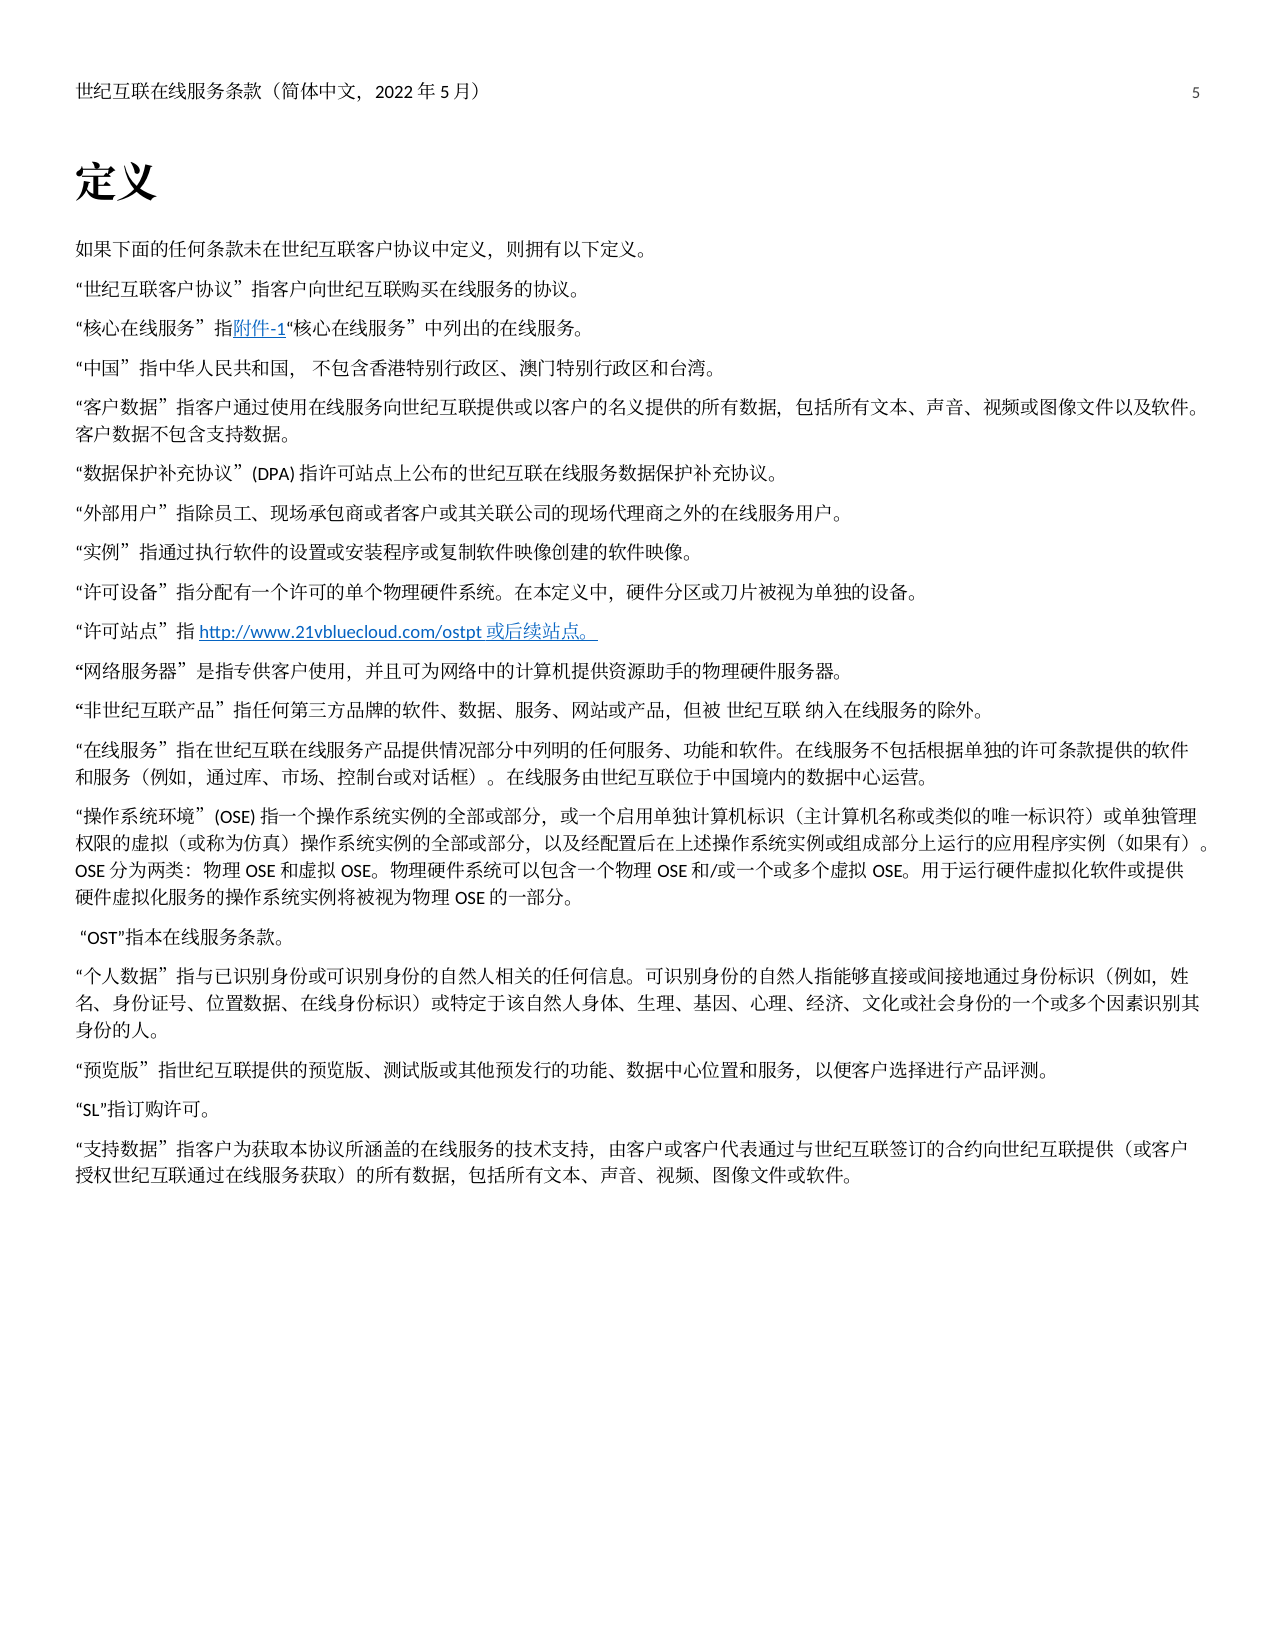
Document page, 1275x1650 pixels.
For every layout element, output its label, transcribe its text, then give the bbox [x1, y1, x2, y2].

list “SL”指订购许可。 [75, 1095, 1200, 1122]
list “数据保护补充协议”(DPA) 指许可站点上公布的世纪互联在线服务数据保护补充协议。 [75, 459, 1200, 486]
list “非世纪互联产品”指任何第三方品牌的软件、数据、服务、网站或产品，但被 世纪互联 纳入在线服务的除外。 [75, 696, 1200, 723]
list “许可设备”指分配有一个许可的单个物理硬件系统。在本定义中，硬件分区或刀片被视为单独的设备。 [75, 578, 1200, 605]
list “客户数据”指客户通过使用在线服务向世纪互联提供或以客户的名义提供的所有数据，包括所有文本、声音、视频或图像文件以及软件。客户数据不包含支持数据。 [75, 393, 1200, 447]
subtitle 定义 [75, 150, 1200, 210]
list “操作系统环境”(OSE) 指一个操作系统实例的全部或部分，或一个启用单独计算机标识（主计算机名称或类似的唯一标识符）或单独管理权限的虚拟（或称为仿真）操作系统实例的全部或部分，以及经配置后在上述操作系统实例或组成部分上运行的应用程序实例（如果有）。OSE 分为两类：物理 OSE 和虚拟 OSE。物理硬件系统可以包含一个物理 OSE 和/或一个或多个虚拟 OSE。用于运行硬件虚拟化软件或提供硬件虚拟化服务的操作系统实例将被视为物理 OSE 的一部分。 [75, 802, 1200, 910]
text “网络服务器”是指专供客户使用，并且可为网络中的计算机提供资源助手的物理硬件服务器。 [75, 657, 1200, 684]
list “外部用户”指除员工、现场承包商或者客户或其关联公司的现场代理商之外的在线服务用户。 [75, 499, 1200, 526]
list “在线服务”指在世纪互联在线服务产品提供情况部分中列明的任何服务、功能和软件。在线服务不包括根据单独的许可条款提供的软件和服务（例如，通过库、市场、控制台或对话框）。在线服务由世纪互联位于中国境内的数据中心运营。 [75, 736, 1200, 789]
list “中国”指中华人民共和国， 不包含香港特别行政区、澳门特别行政区和台湾。 [75, 353, 1200, 380]
list “预览版”指世纪互联提供的预览版、测试版或其他预发行的功能、数据中心位置和服务，以便客户选择进行产品评测。 [75, 1055, 1200, 1082]
list “OST”指本在线服务条款。 [75, 922, 1200, 949]
list “许可站点”指http://www.21vbluecloud.com/ostpt或后续站点。 [75, 617, 1200, 644]
list “实例”指通过执行软件的设置或安装程序或复制软件映像创建的软件映像。 [75, 538, 1200, 565]
list “核心在线服务”指附件-1“核心在线服务”中列出的在线服务。 [75, 314, 1200, 341]
list “支持数据”指客户为获取本协议所涵盖的在线服务的技术支持，由客户或客户代表通过与世纪互联签订的合约向世纪互联提供（或客户授权世纪互联通过在线服务获取）的所有数据，包括所有文本、声音、视频、图像文件或软件。 [75, 1134, 1200, 1188]
list 如果下面的任何条款未在世纪互联客户协议中定义，则拥有以下定义。 [75, 235, 1200, 262]
list “个人数据”指与已识别身份或可识别身份的自然人相关的任何信息。可识别身份的自然人指能够直接或间接地通过身份标识（例如，姓名、身份证号、位置数据、在线身份标识）或特定于该自然人身体、生理、基因、心理、经济、文化或社会身份的一个或多个因素识别其身份的人。 [75, 962, 1200, 1043]
list “世纪互联客户协议”指客户向世纪互联购买在线服务的协议。 [75, 274, 1200, 301]
